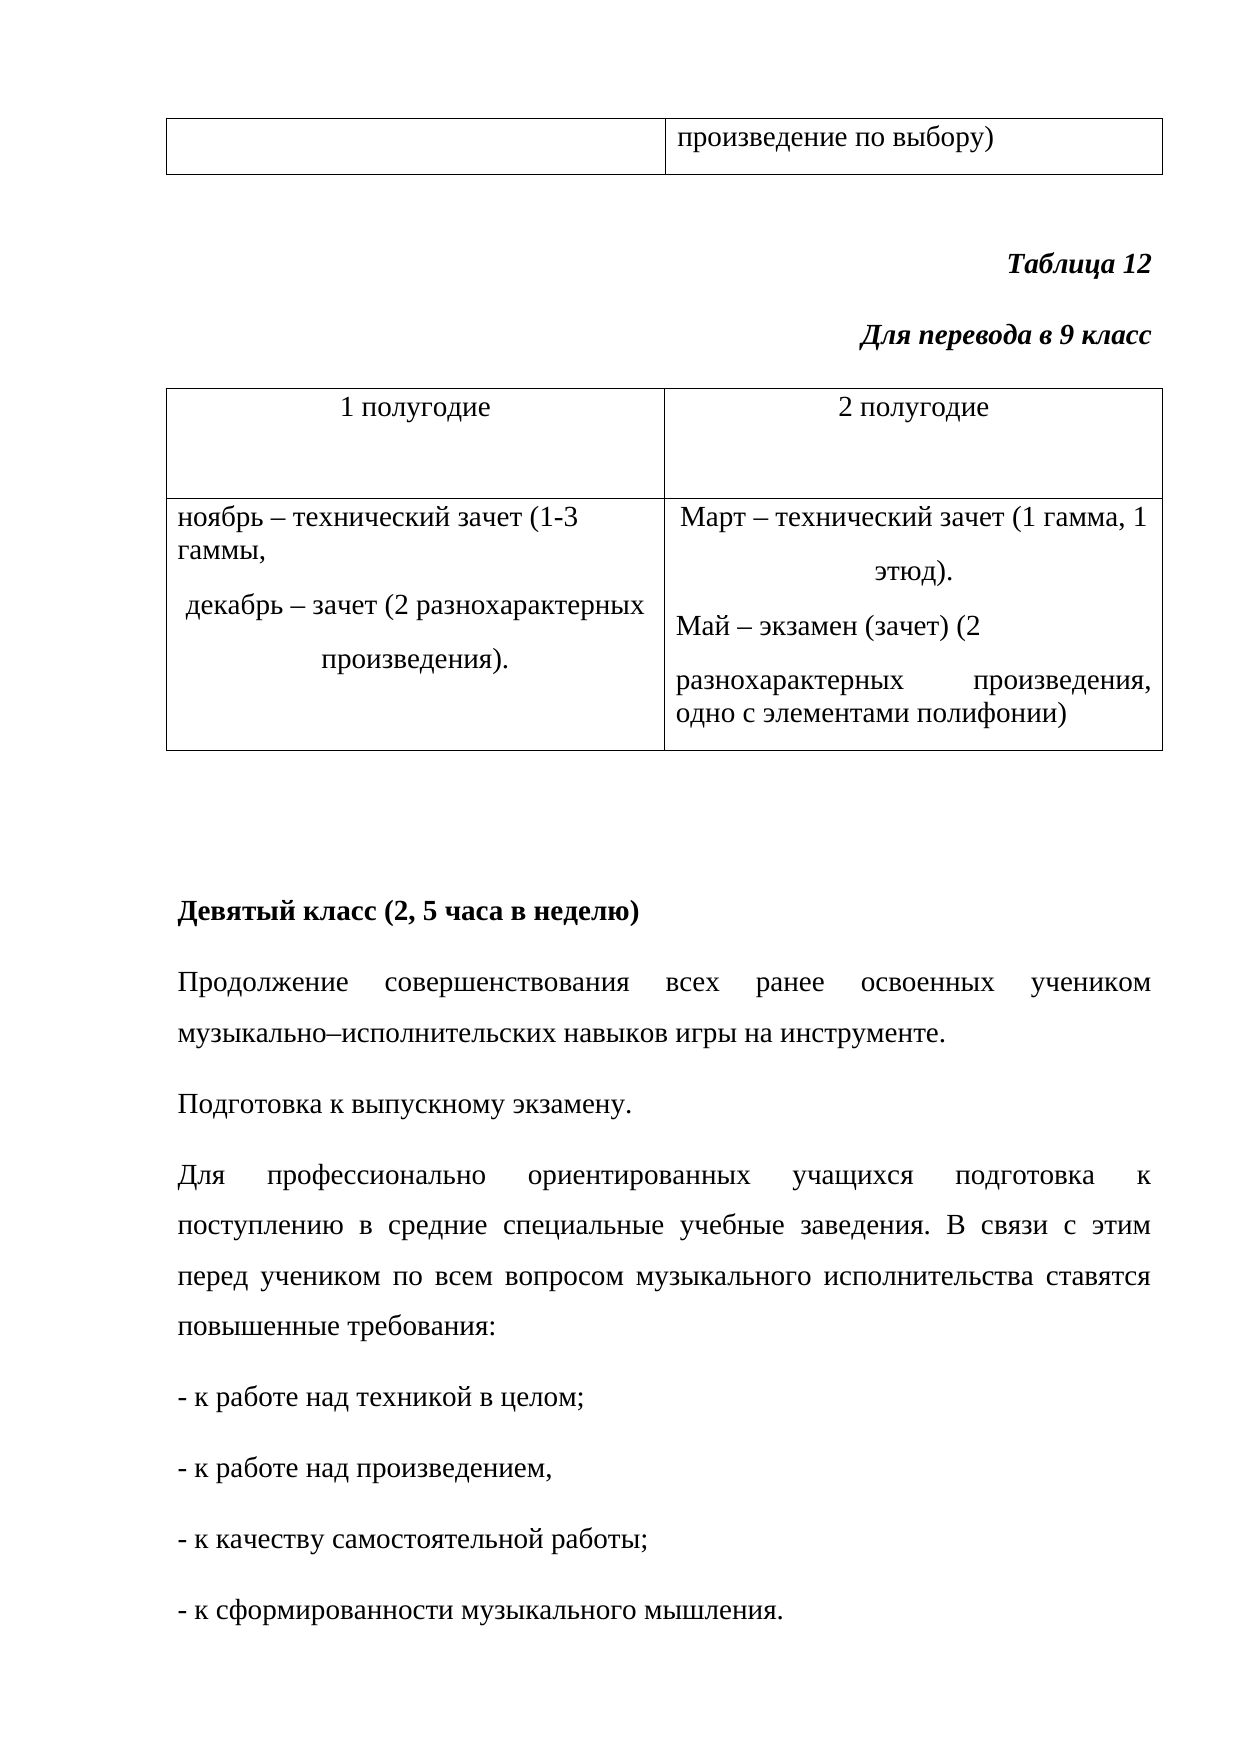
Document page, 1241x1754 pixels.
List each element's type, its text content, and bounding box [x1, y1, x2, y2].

text - к работе над произведением, [177, 1450, 1152, 1484]
table_cell Март – технический зачет (1 гамма, 1 этюд). Май – экзамен (зачет) (2 разнохарактерных произведения, одно с элементами полифонии) [665, 499, 1162, 750]
table_header 2 полугодие [665, 389, 1162, 498]
table_header 1 полугодие [167, 389, 664, 498]
text - к качеству самостоятельной работы; [177, 1521, 1152, 1555]
text Подготовка к выпускному экзамену. [177, 1086, 1152, 1119]
text Продолжение совершенствования всех ранее освоенных учеником музыкально–исполнительских навыков игры на инструменте. [177, 964, 1152, 1048]
text Для перевода в 9 класс [177, 317, 1152, 350]
table_cell ноябрь – технический зачет (1-3 гаммы, декабрь – зачет (2 разнохарактерных произведения). [167, 499, 664, 750]
text - к работе над техникой в целом; [177, 1379, 1152, 1413]
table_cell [167, 119, 665, 173]
text Таблица 12 [177, 246, 1152, 279]
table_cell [666, 119, 1162, 173]
text Девятый класс (2, 5 часа в неделю) [177, 893, 1152, 927]
text - к сформированности музыкального мышления. [177, 1592, 1152, 1626]
text Для профессионально ориентированных учащихся подготовка к поступлению в средние специальные учебные заведения. В связи с этим перед учеником по всем вопросом музыкального исполнительства ставятся повышенные требования: [177, 1157, 1152, 1341]
